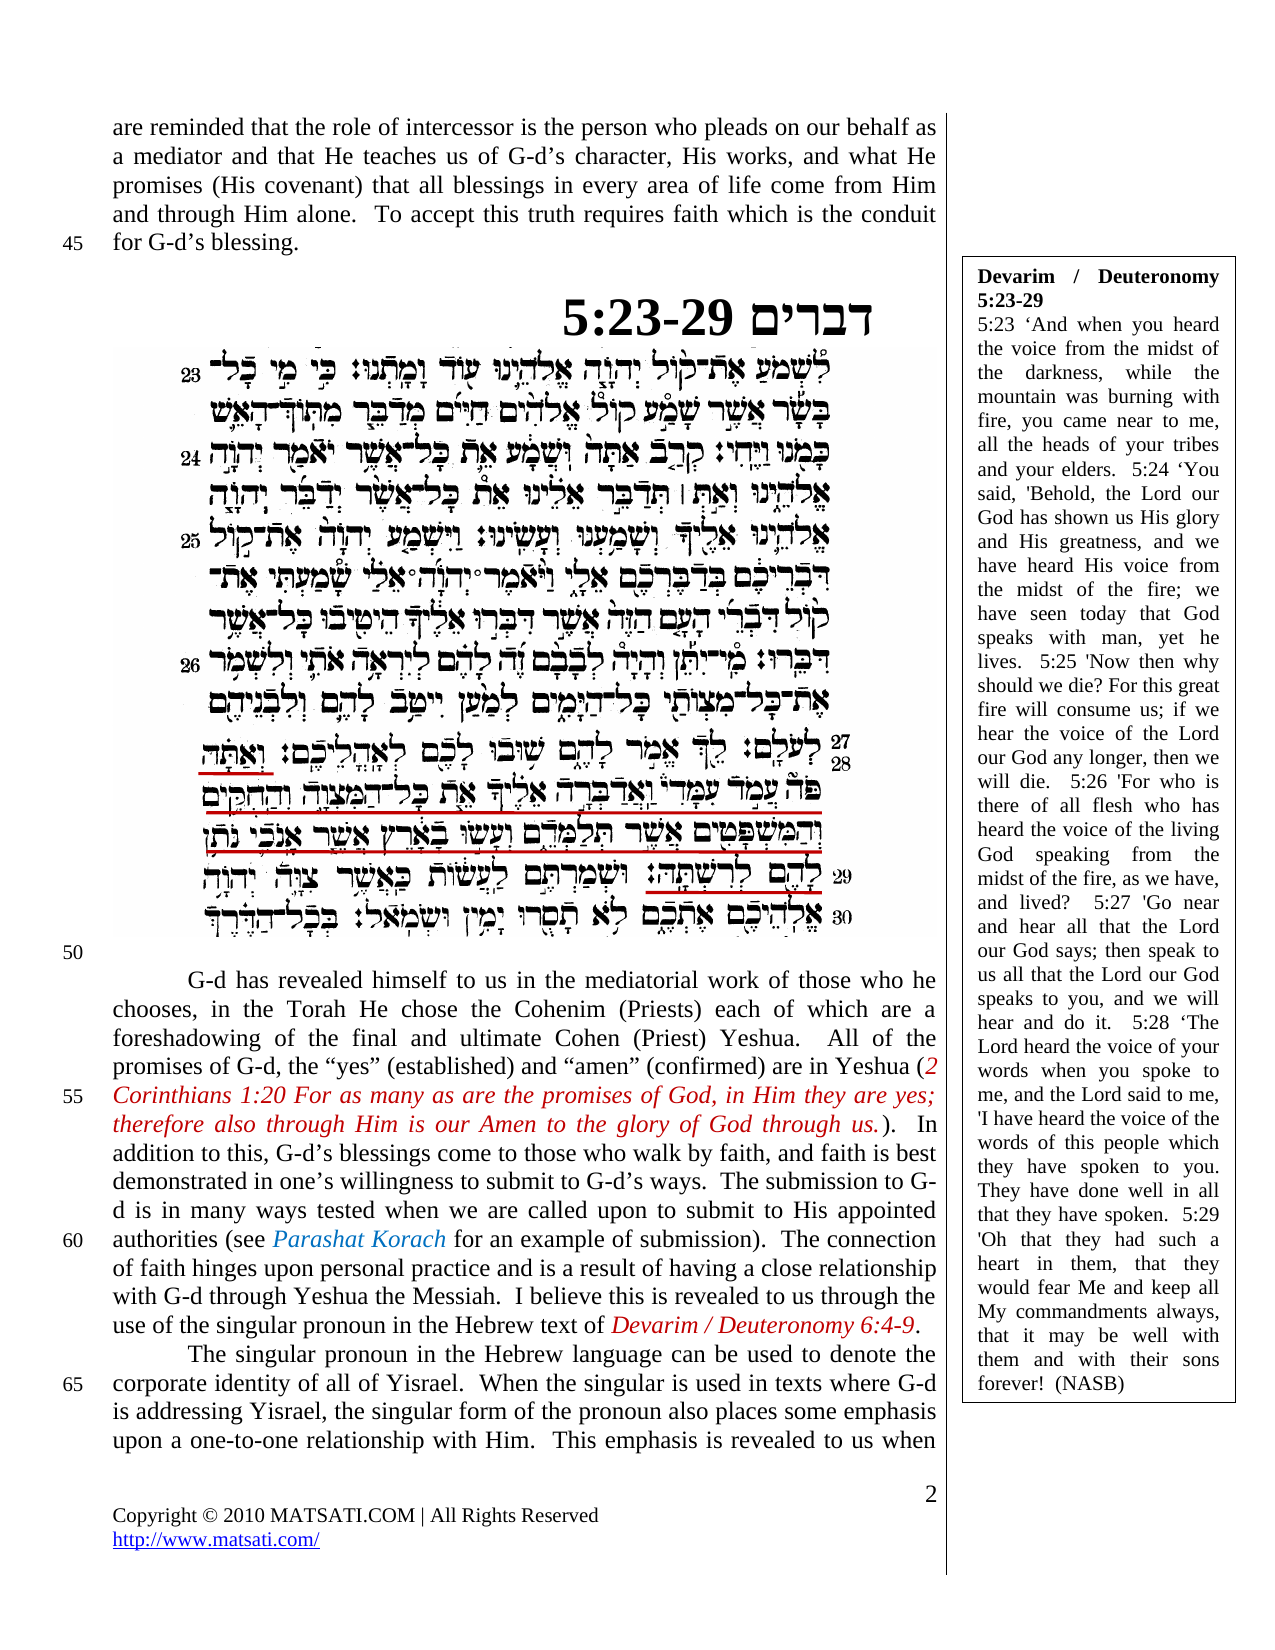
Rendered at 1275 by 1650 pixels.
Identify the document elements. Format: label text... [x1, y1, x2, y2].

text G-d has revealed himself to us in the mediatorial work of those who he chooses, in the Torah He chose the Cohenim (Priests) each of which are a foreshadowing of the final and ultimate Cohen (Priest) Yeshua. All of the promises of G-d, the “yes” (established) and “amen” (confirmed) are in Yeshua (2 Corinthians 1:20 For as many as are the promises of God, in Him they are yes; therefore also through Him is our Amen to the glory of God through us.). In addition to this, G-d’s blessings come to those who walk by faith, and faith is best demonstrated in one’s willingness to submit to G-d’s ways. The submission to G-d is in many ways tested when we are called upon to submit to His appointed authorities (see Parashat Korach for an example of submission). The connection of faith hinges upon personal practice and is a result of having a close relationship with G-d through Yeshua the Messiah. I believe this is revealed to us through the use of the singular pronoun in the Hebrew text of Devarim / Deuteronomy 6:4-9. [112, 965, 937, 1339]
text דברים 5:23-29 [112, 285, 937, 347]
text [112, 112, 937, 256]
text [112, 1339, 937, 1454]
